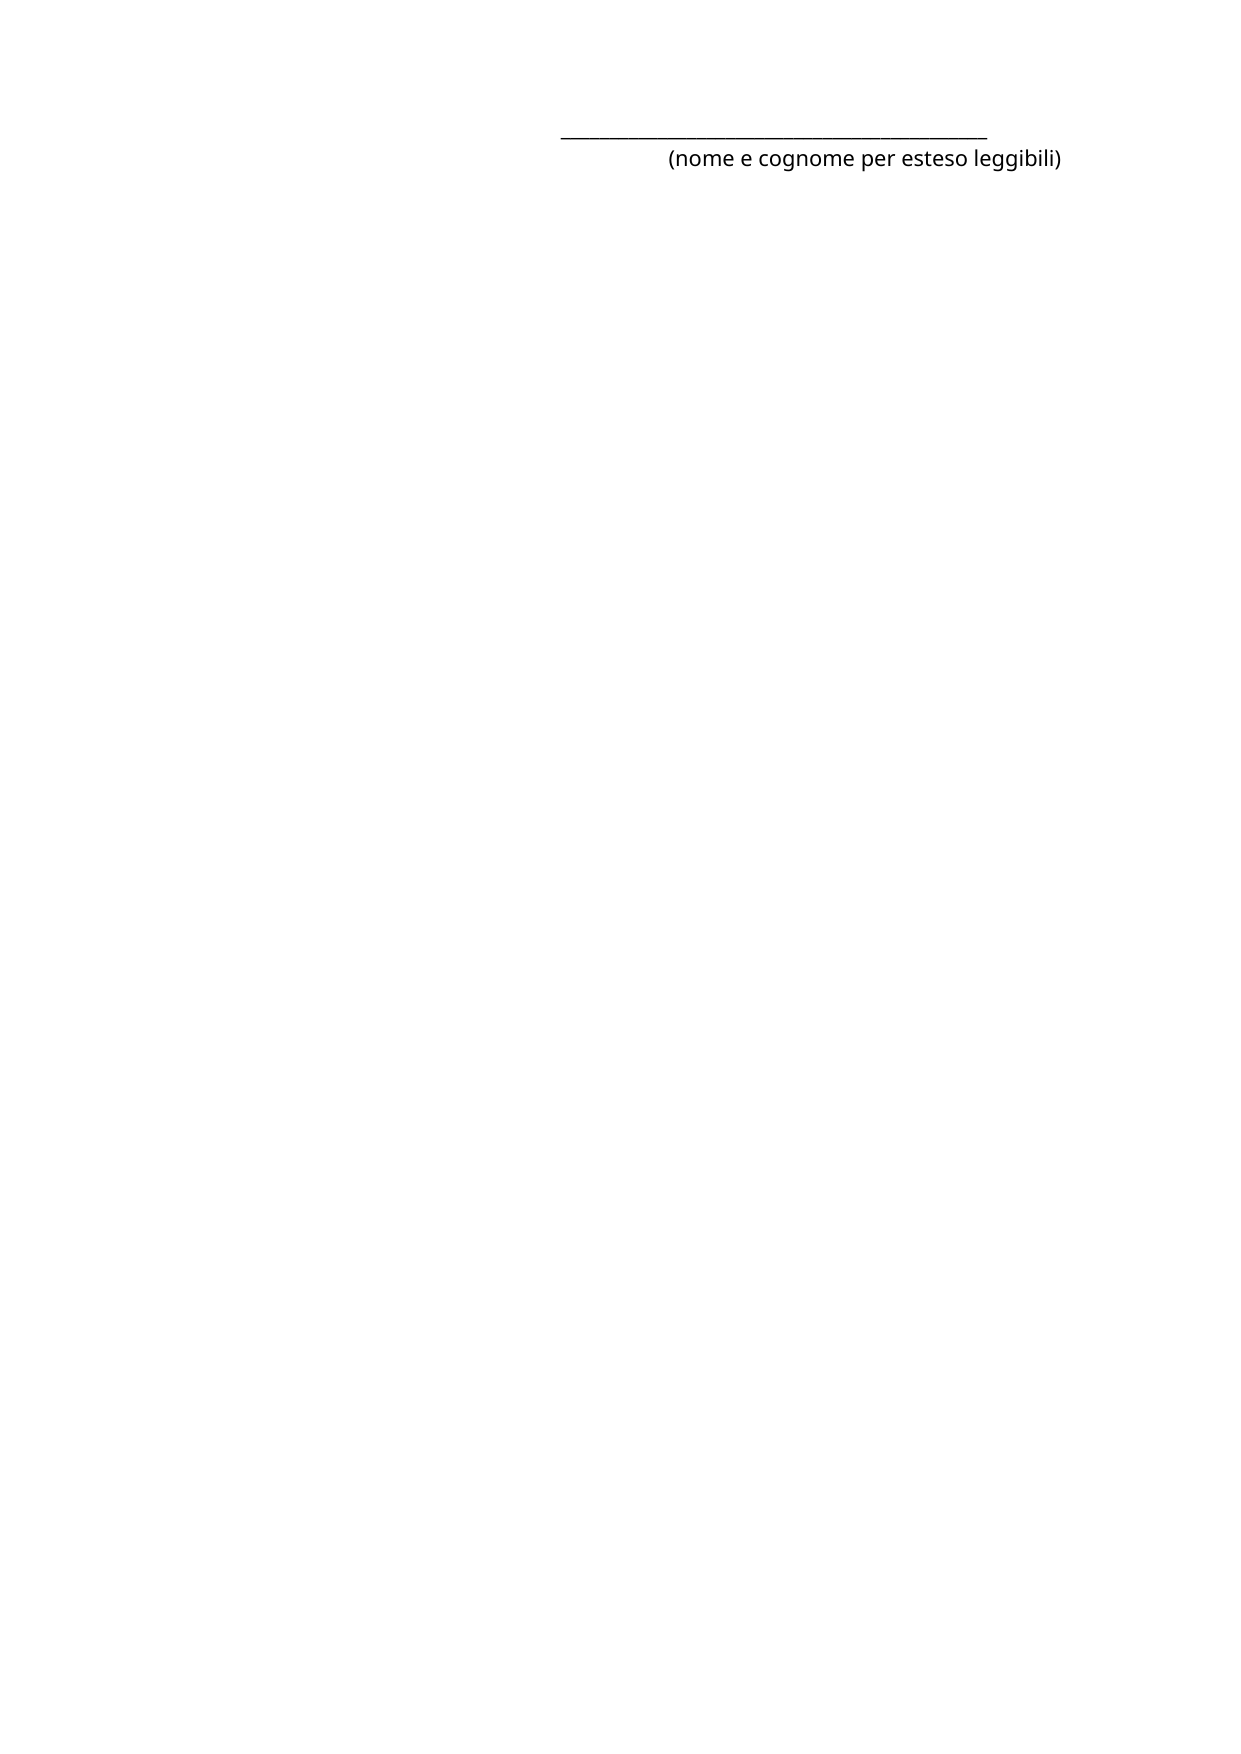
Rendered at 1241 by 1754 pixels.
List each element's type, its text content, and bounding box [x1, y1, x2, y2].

text ____________________________________________ [561, 113, 1122, 142]
text (nome e cognome per esteso leggibili) [118, 142, 1122, 172]
